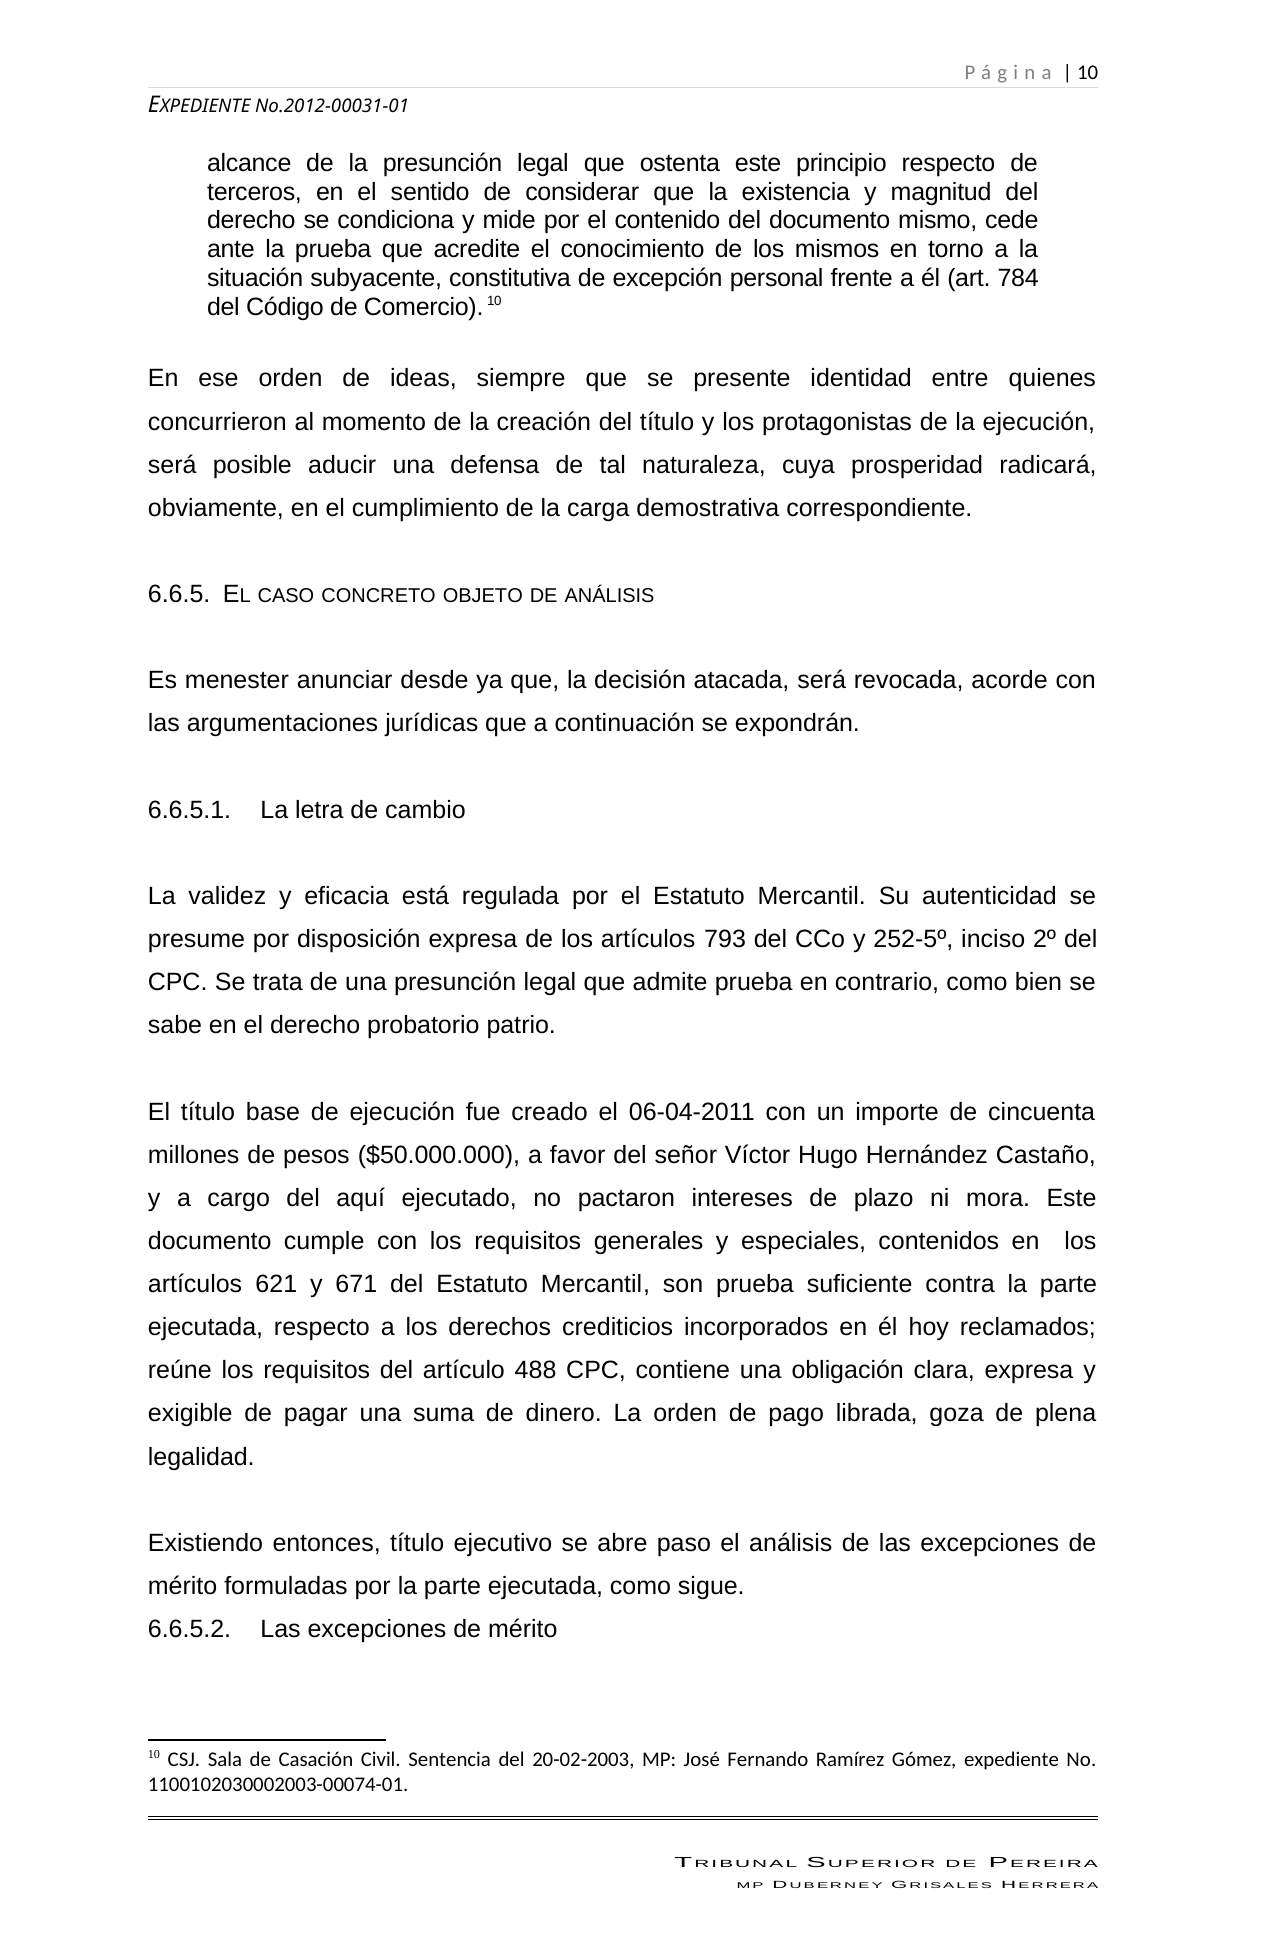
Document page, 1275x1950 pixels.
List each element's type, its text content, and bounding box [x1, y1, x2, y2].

list Las excepciones de mérito [148, 1614, 1098, 1643]
list El caso concreto objeto de análisis [148, 579, 1098, 608]
text En ese orden de ideas, siempre que se presente identidad entre quienes concurrieron al momento de la creación del título y los protagonistas de la ejecución, será posible aducir una defensa de tal naturaleza, cuya prosperidad radicará, obviamente, en el cumplimiento de la carga demostrativa correspondiente. [148, 363, 1098, 521]
list La letra de cambio [148, 794, 1098, 823]
text Es menester anunciar desde ya que, la decisión atacada, será revocada, acorde con las argumentaciones jurídicas que a continuación se expondrán. [148, 665, 1098, 737]
text Existiendo entonces, título ejecutivo se abre paso el análisis de las excepciones de mérito formuladas por la parte ejecutada, como sigue. [148, 1528, 1098, 1599]
text El título base de ejecución fue creado el 06-04-2011 con un importe de cincuenta millones de pesos ($50.000.000), a favor del señor Víctor Hugo Hernández Castaño, y a cargo del aquí ejecutado, no pactaron intereses de plazo ni mora. Este documento cumple con los requisitos generales y especiales, contenidos en los artículos 621 y 671 del Estatuto Mercantil, son prueba suficiente contra la parte ejecutada, respecto a los derechos crediticios incorporados en él hoy reclamados; reúne los requisitos del artículo 488 CPC, contiene una obligación clara, expresa y exigible de pagar una suma de dinero. La orden de pago librada, goza de plena legalidad. [148, 1096, 1098, 1470]
text La validez y eficacia está regulada por el Estatuto Mercantil. Su autenticidad se presume por disposición expresa de los artículos 793 del CCo y 252-5º, inciso 2º del CPC. Se trata de una presunción legal que admite prueba en contrario, como bien se sabe en el derecho probatorio patrio. [148, 881, 1098, 1039]
